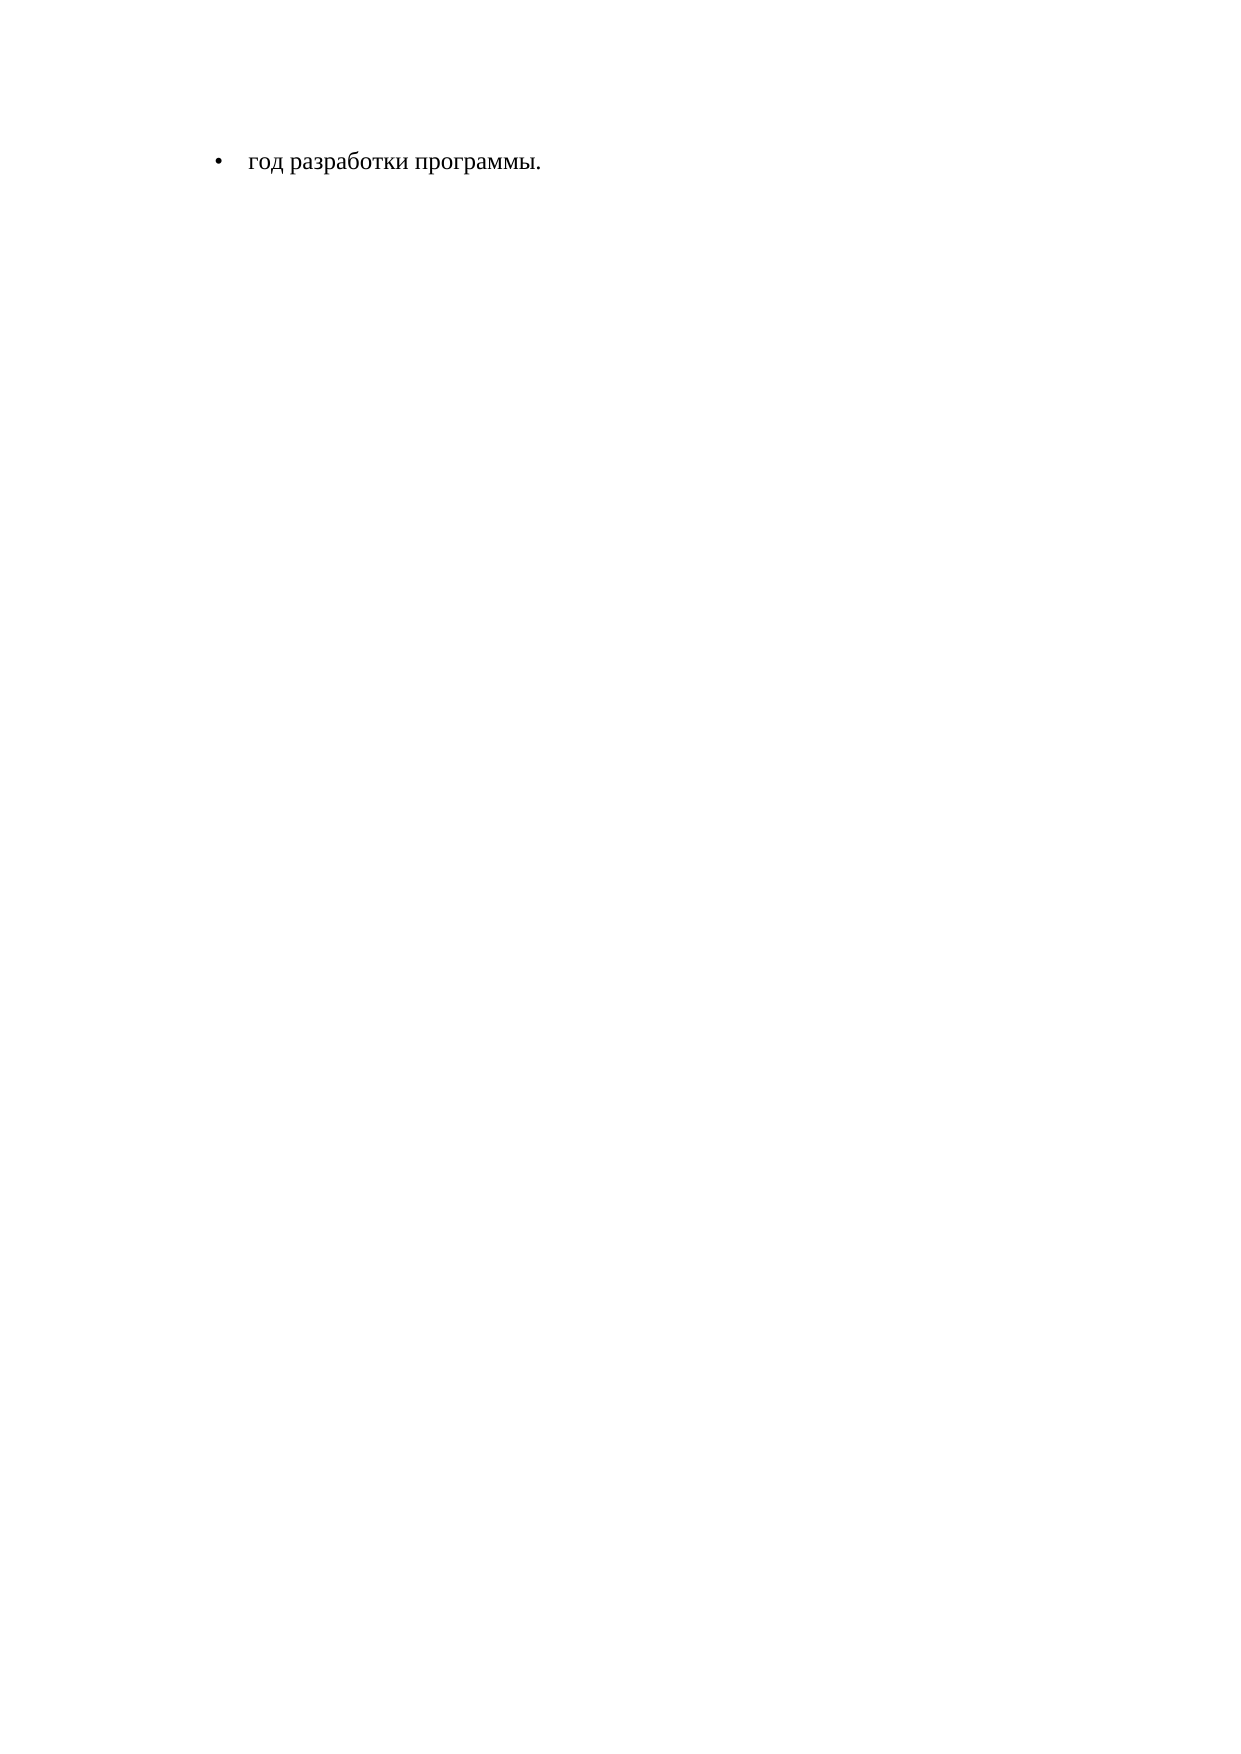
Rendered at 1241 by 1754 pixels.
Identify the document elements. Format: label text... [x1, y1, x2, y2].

list год разработки программы. [214, 149, 1157, 174]
